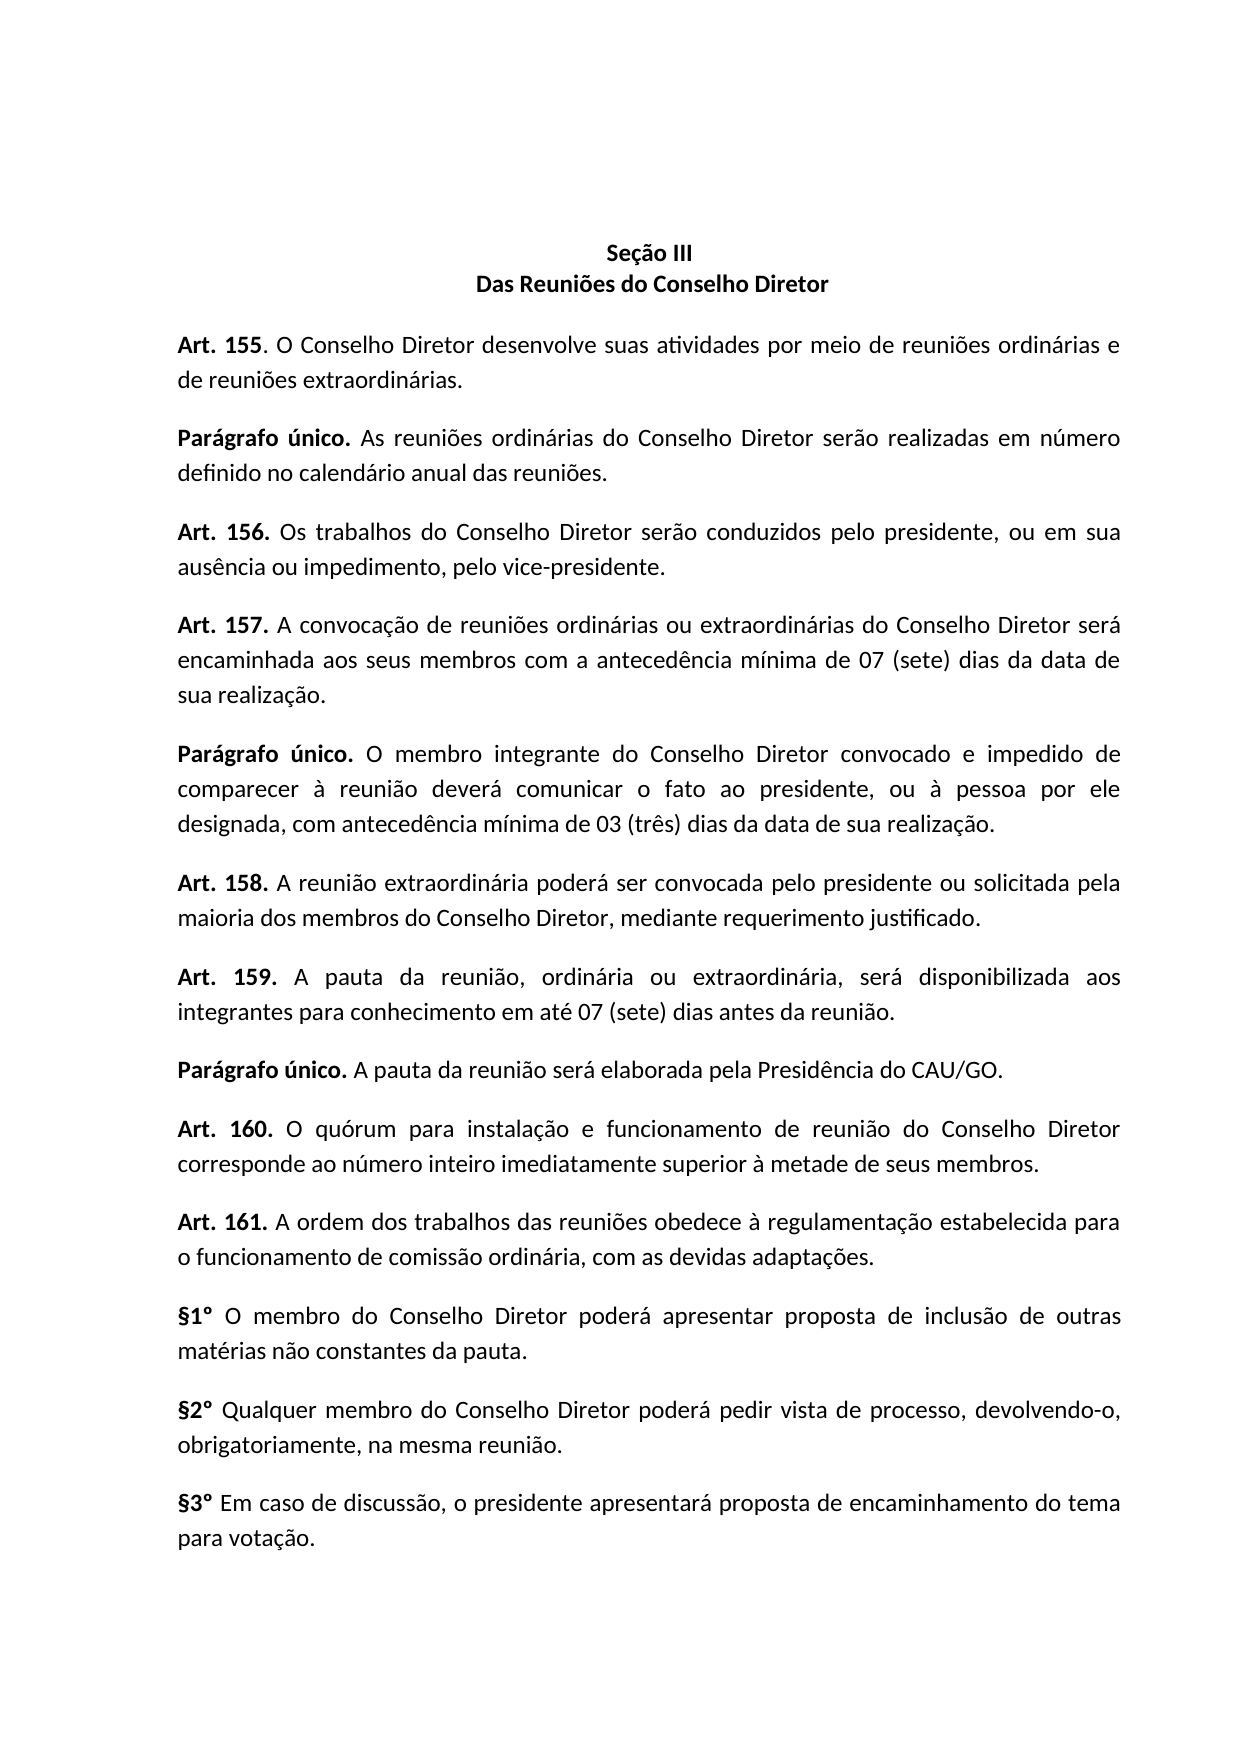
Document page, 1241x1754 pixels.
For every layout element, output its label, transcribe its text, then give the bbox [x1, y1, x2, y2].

text Parágrafo único. O membro integrante do Conselho Diretor convocado e impedido de comparecer à reunião deverá comunicar o fato ao presidente, ou à pessoa por ele designada, com antecedência mínima de 03 (três) dias da data de sua realização. [177, 738, 1122, 839]
text Art. 160. O quórum para instalação e funcionamento de reunião do Conselho Diretor corresponde ao número inteiro imediatamente superior à metade de seus membros. [177, 1113, 1122, 1178]
text Art. 161. A ordem dos trabalhos das reuniões obedece à regulamentação estabelecida para o funcionamento de comissão ordinária, com as devidas adaptações. [177, 1207, 1122, 1272]
text §2º Qualquer membro do Conselho Diretor poderá pedir vista de processo, devolvendo-o, obrigatoriamente, na mesma reunião. [177, 1394, 1122, 1459]
text §3º Em caso de discussão, o presidente apresentará proposta de encaminhamento do tema para votação. [177, 1487, 1122, 1553]
text Art. 159. A pauta da reunião, ordinária ou extraordinária, será disponibilizada aos integrantes para conhecimento em até 07 (sete) dias antes da reunião. [177, 961, 1122, 1026]
text Parágrafo único. A pauta da reunião será elaborada pela Presidência do CAU/GO. [177, 1054, 1122, 1085]
text Parágrafo único. As reuniões ordinárias do Conselho Diretor serão realizadas em número definido no calendário anual das reuniões. [177, 422, 1122, 488]
text Art. 158. A reunião extraordinária poderá ser convocada pelo presidente ou solicitada pela maioria dos membros do Conselho Diretor, mediante requerimento justificado. [177, 867, 1122, 932]
text Art. 155. O Conselho Diretor desenvolve suas atividades por meio de reuniões ordinárias e de reuniões extraordinárias. [177, 329, 1122, 394]
text Das Reuniões do Conselho Diretor [177, 268, 1122, 298]
text Seção III [177, 237, 1122, 268]
text Art. 157. A convocação de reuniões ordinárias ou extraordinárias do Conselho Diretor será encaminhada aos seus membros com a antecedência mínima de 07 (sete) dias da data de sua realização. [177, 610, 1122, 710]
text Art. 156. Os trabalhos do Conselho Diretor serão conduzidos pelo presidente, ou em sua ausência ou impedimento, pelo vice-presidente. [177, 516, 1122, 582]
text §1º O membro do Conselho Diretor poderá apresentar proposta de inclusão de outras matérias não constantes da pauta. [177, 1300, 1122, 1366]
